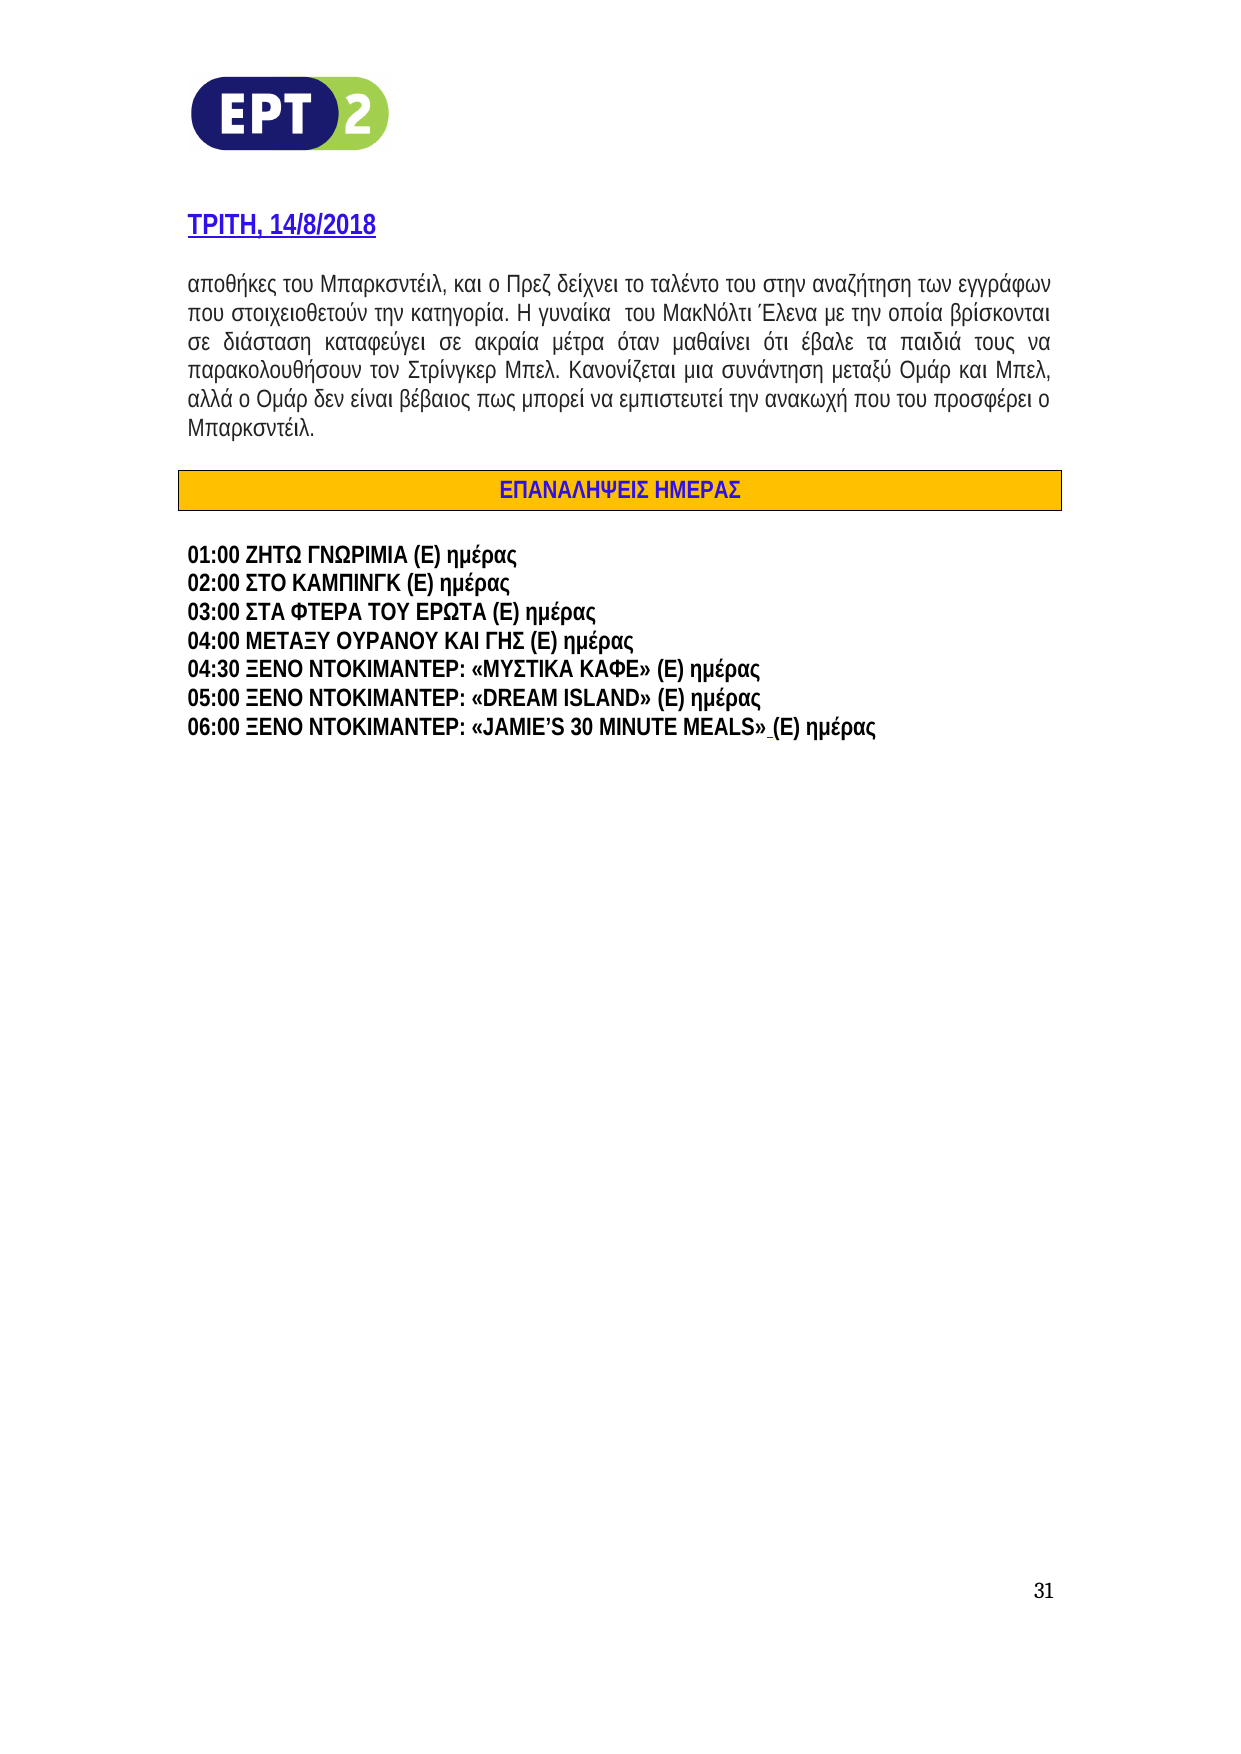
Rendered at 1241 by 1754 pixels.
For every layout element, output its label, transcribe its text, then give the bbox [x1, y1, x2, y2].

text ΕΠΑΝΑΛΗΨΕΙΣ ΗΜΕΡΑΣ [179, 471, 1061, 510]
text 02:00 ΣΤΟ ΚΑΜΠΙΝΓΚ (Ε) ημέρας [187, 568, 1053, 597]
text 06:00 ΞΕΝΟ ΝΤΟΚΙΜΑΝΤΕΡ: «JAMIE’S 30 MINUTE MEALS» (Ε) ημέρας [187, 712, 1053, 740]
text 05:00 ΞΕΝΟ ΝΤΟΚΙΜΑΝΤΕΡ: «DREAM ISLAND» (Ε) ημέρας [187, 683, 1053, 712]
text ΤΡΙΤΗ, 14/8/2018 [187, 207, 1053, 241]
text 04:30 ΞΕΝΟ ΝΤΟΚΙΜΑΝΤΕΡ: «ΜΥΣΤΙΚΑ ΚΑΦΕ» (Ε) ημέρας [187, 654, 1053, 683]
text 04:00 ΜΕΤΑΞΥ ΟΥΡΑΝΟΥ ΚΑΙ ΓΗΣ (Ε) ημέρας [187, 626, 1053, 654]
picture [187, 73, 392, 154]
text 03:00 ΣΤΑ ΦΤΕΡΑ ΤΟΥ ΕΡΩΤΑ (Ε) ημέρας [187, 597, 1053, 626]
text αποθήκες του Μπαρκσντέιλ, και ο Πρεζ δείχνει το ταλέντο του στην αναζήτηση των εγγράφων που στοιχειοθετούν την κατηγορία. Η γυναίκα του ΜακΝόλτι Έλενα με την οποία βρίσκονται σε διάσταση καταφεύγει σε ακραία μέτρα όταν μαθαίνει ότι έβαλε τα παιδιά τους να παρακολουθήσουν τον Στρίνγκερ Μπελ. Κανονίζεται μια συνάντηση μεταξύ Ομάρ και Μπελ, αλλά ο Ομάρ δεν είναι βέβαιος πως μπορεί να εμπιστευτεί την ανακωχή που του προσφέρει ο Μπαρκσντέιλ. [187, 269, 1053, 441]
text 01:00 ΖΗΤΩ ΓΝΩΡΙΜΙΑ (Ε) ημέρας [187, 540, 1053, 568]
